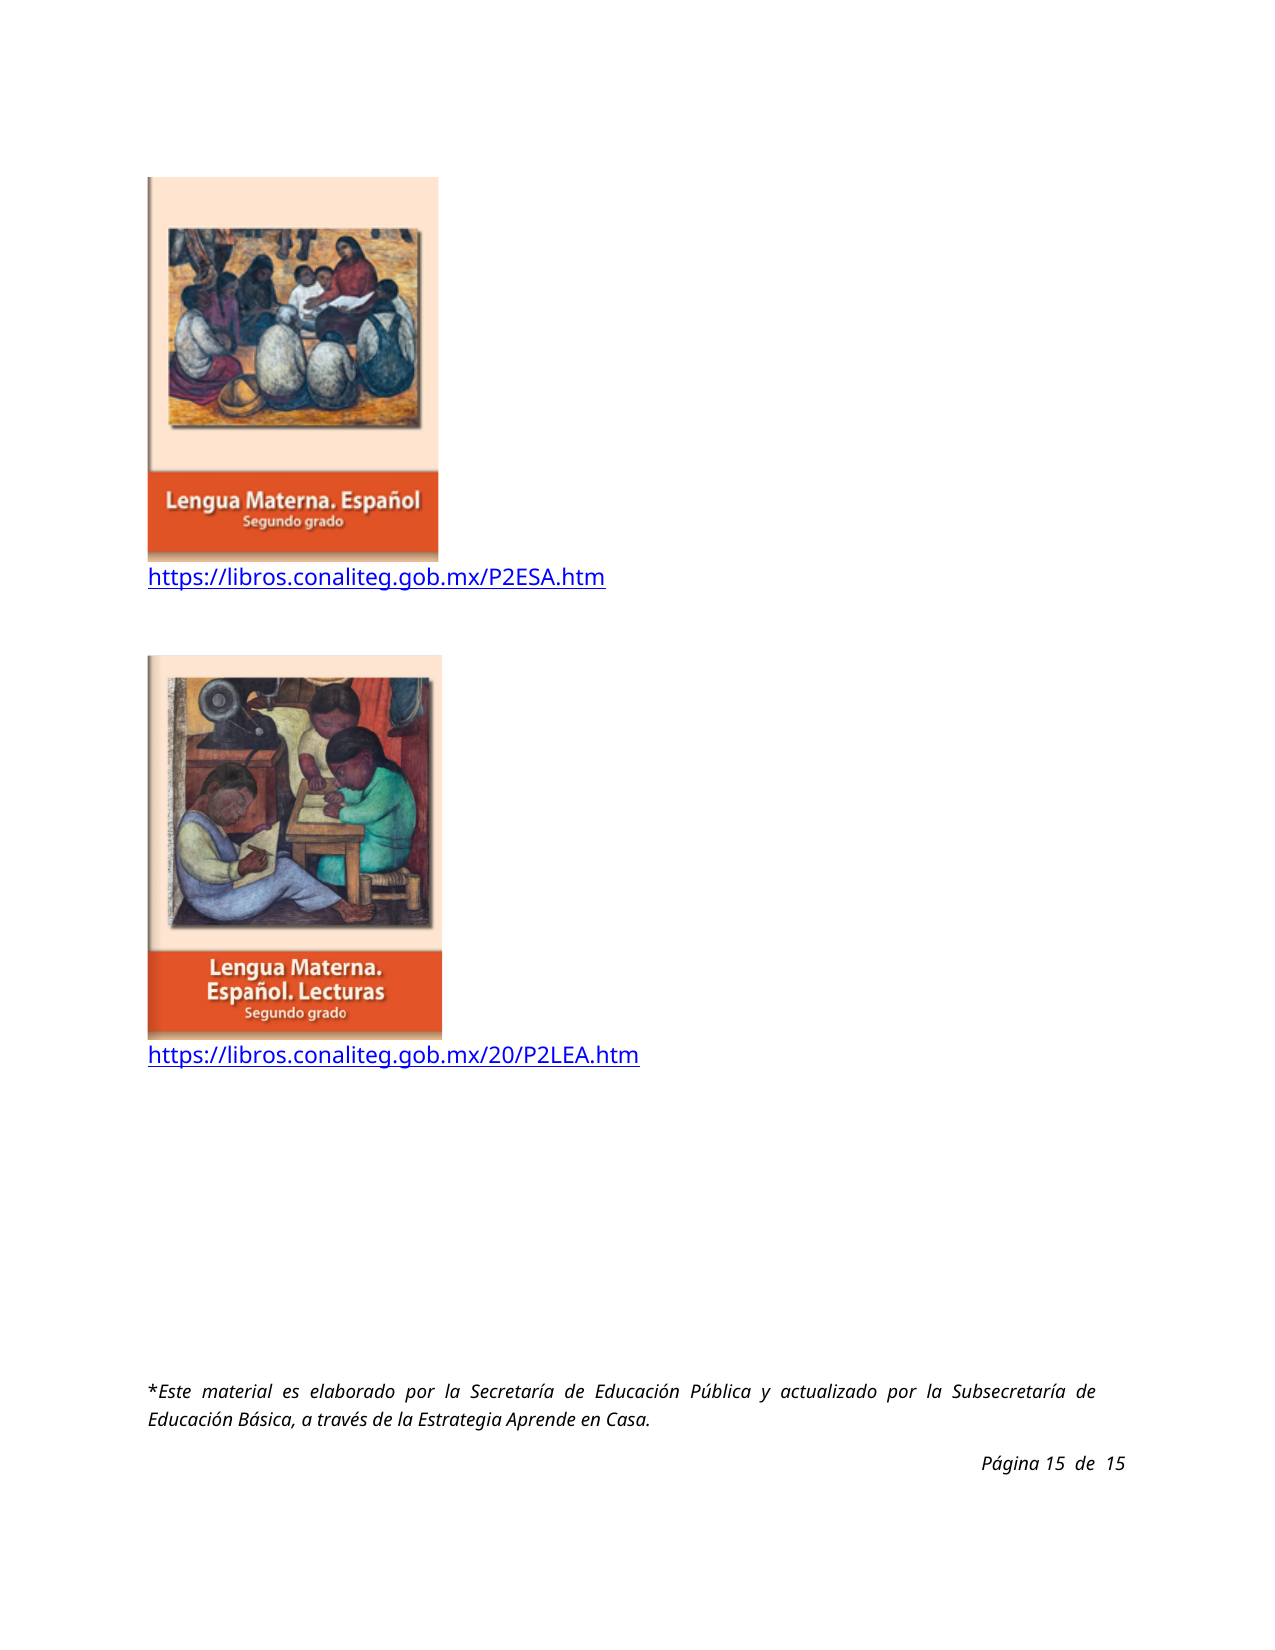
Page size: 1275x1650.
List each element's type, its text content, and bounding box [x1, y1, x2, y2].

picture [147, 177, 439, 562]
text https://libros.conaliteg.gob.mx/P2ESA.htm [148, 561, 1127, 592]
text https://libros.conaliteg.gob.mx/20/P2LEA.htm [148, 1039, 1127, 1071]
picture [147, 655, 443, 1040]
